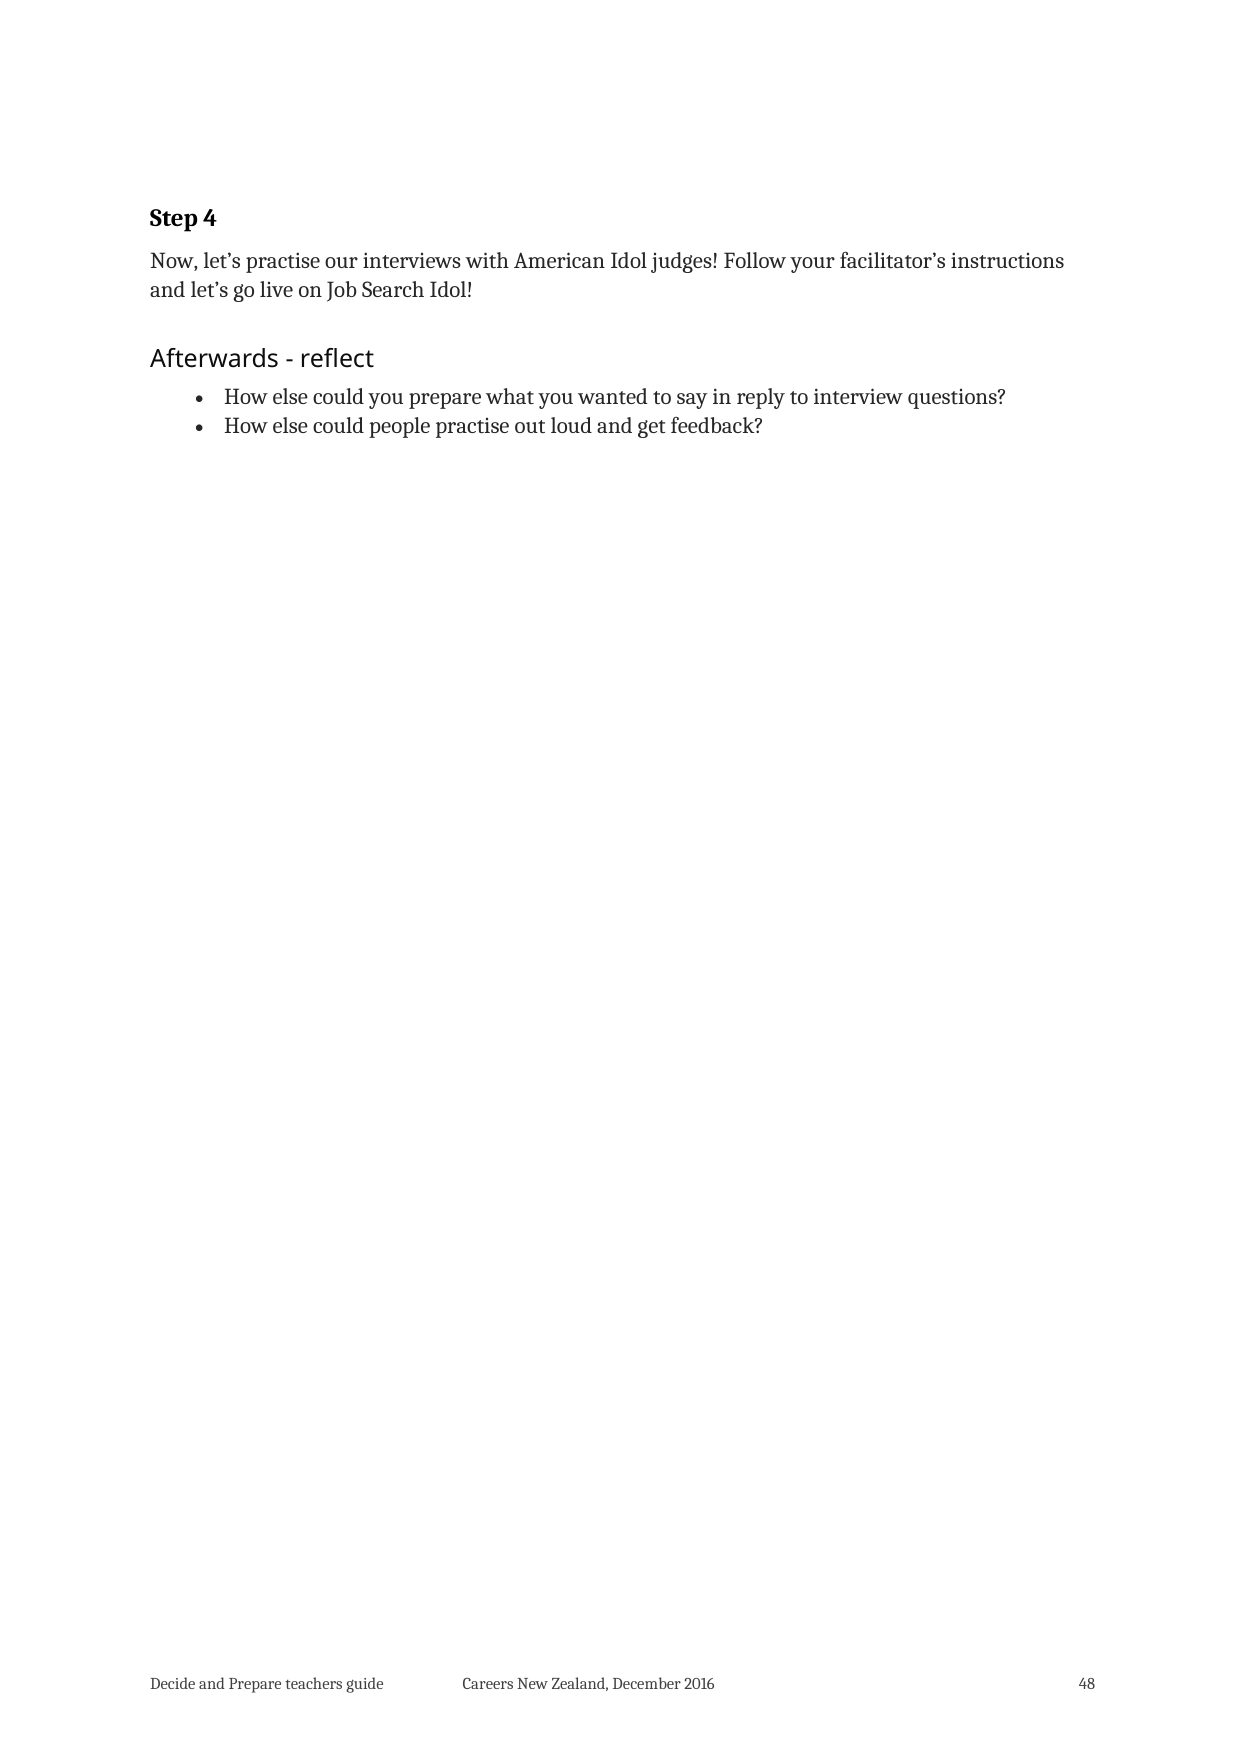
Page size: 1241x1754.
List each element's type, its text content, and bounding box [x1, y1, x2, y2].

subtitle Afterwards - reflect [150, 341, 1090, 375]
list How else could you prepare what you wanted to say in reply to interview questions? [194, 381, 1090, 410]
subtitle Step 4 [150, 204, 1090, 232]
text Now, let’s practise our interviews with American Idol judges! Follow your facilitator’s instructions and let’s go live on Job Search Idol! [150, 245, 1090, 303]
list How else could people practise out loud and get feedback? [194, 410, 1090, 439]
